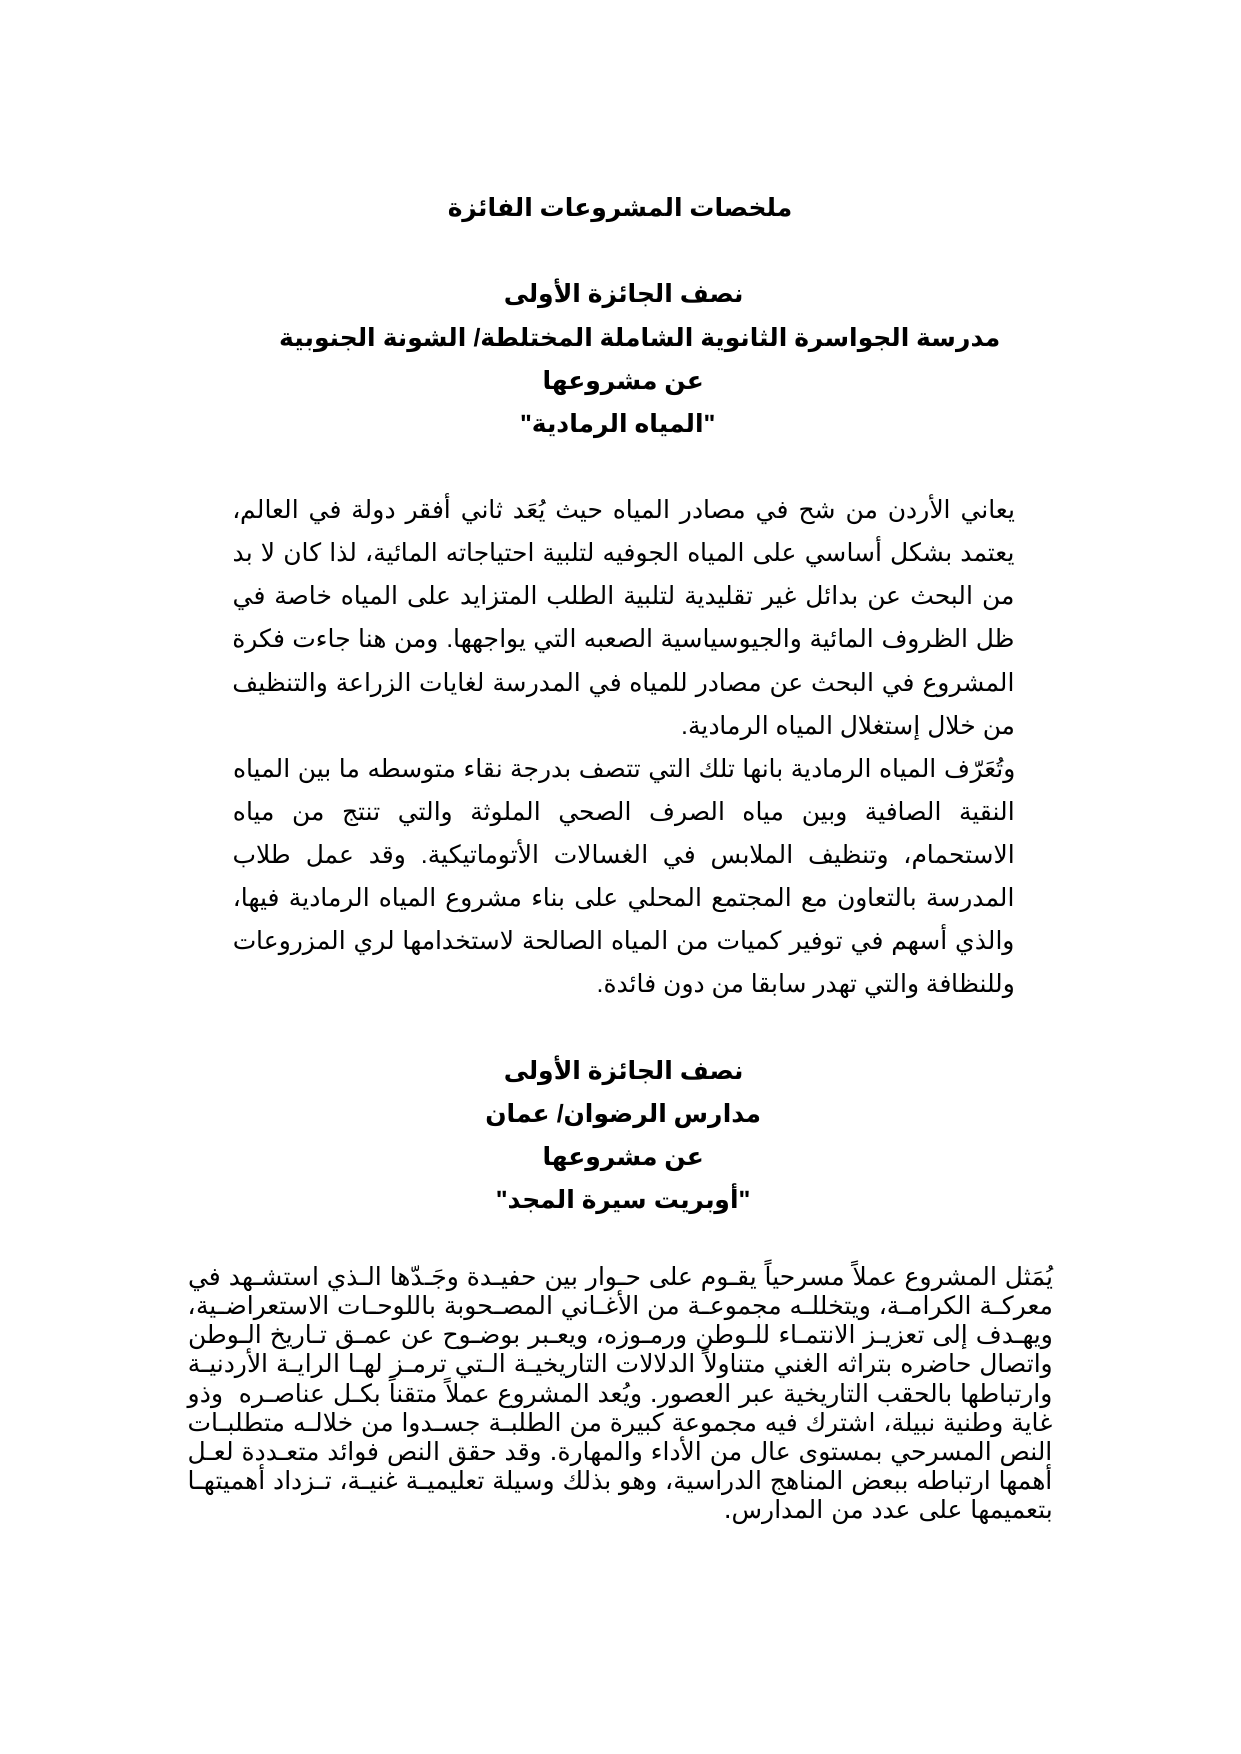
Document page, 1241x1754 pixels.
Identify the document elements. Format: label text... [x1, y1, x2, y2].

text عن مشروعها [187, 366, 1059, 394]
text ملخصات المشروعات الفائزة [187, 193, 1053, 222]
text "أوبريت سيرة المجد" [187, 1185, 1059, 1214]
text نصف الجائزة الأولى [187, 1056, 1053, 1084]
text يعاني الأردن من شح في مصادر المياه حيث يُعَد ثاني أفقر دولة في العالم، يعتمد بشكل أساسي على المياه الجوفيه لتلبية احتياجاته المائية، لذا كان لا بد من البحث عن بدائل غير تقليدية لتلبية الطلب المتزايد على المياه خاصة في ظل الظروف المائية والجيوسياسية الصعبه التي يواجهها. ومن هنا جاءت فكرة المشروع في البحث عن مصادر للمياه في المدرسة لغايات الزراعة والتنظيف من خلال إستغلال المياه الرمادية. [232, 495, 1015, 739]
text وتُعَرّف المياه الرمادية بانها تلك التي تتصف بدرجة نقاء متوسطه ما بين المياه النقية الصافية وبين مياه الصرف الصحي الملوثة والتي تنتج من مياه الاستحمام، وتنظيف الملابس في الغسالات الأتوماتيكية. وقد عمل طلاب المدرسة بالتعاون مع المجتمع المحلي على بناء مشروع المياه الرمادية فيها، والذي أسهم في توفير كميات من المياه الصالحة لاستخدامها لري المزروعات وللنظافة والتي تهدر سابقا من دون فائدة. [232, 754, 1015, 998]
text مدارس الرضوان/ عمان [187, 1099, 1059, 1127]
text "المياه الرمادية" [187, 409, 1048, 437]
text يُمَثل المشروع عملاً مسرحياً يقوم على حوار بين حفيدة وجَدّها الذي استشهد في معركة الكرامة، ويتخلله مجموعة من الأغاني المصحوبة باللوحات الاستعراضية، ويهدف إلى تعزيز الانتماء للوطن ورموزه، ويعبر بوضوح عن عمق تاريخ الوطن واتصال حاضره بتراثه الغني متناولاً الدلالات التاريخية التي ترمز لها الراية الأردنية وارتباطها بالحقب التاريخية عبر العصور. ويُعد المشروع عملاً متقناً بكل عناصره وذو غاية وطنية نبيلة، اشترك فيه مجموعة كبيرة من الطلبة جسدوا من خلاله متطلبات النص المسرحي بمستوى عال من الأداء والمهارة. وقد حقق النص فوائد متعددة لعل أهمها ارتباطه ببعض المناهج الدراسية، وهو بذلك وسيلة تعليمية غنية، تزداد أهميتها بتعميمها على عدد من المدارس. [187, 1262, 1053, 1525]
text نصف الجائزة الأولى [187, 279, 1053, 308]
text مدرسة الجواسرة الثانوية الشاملة المختلطة/ الشونة الجنوبية [232, 322, 1048, 351]
text عن مشروعها [187, 1142, 1059, 1171]
